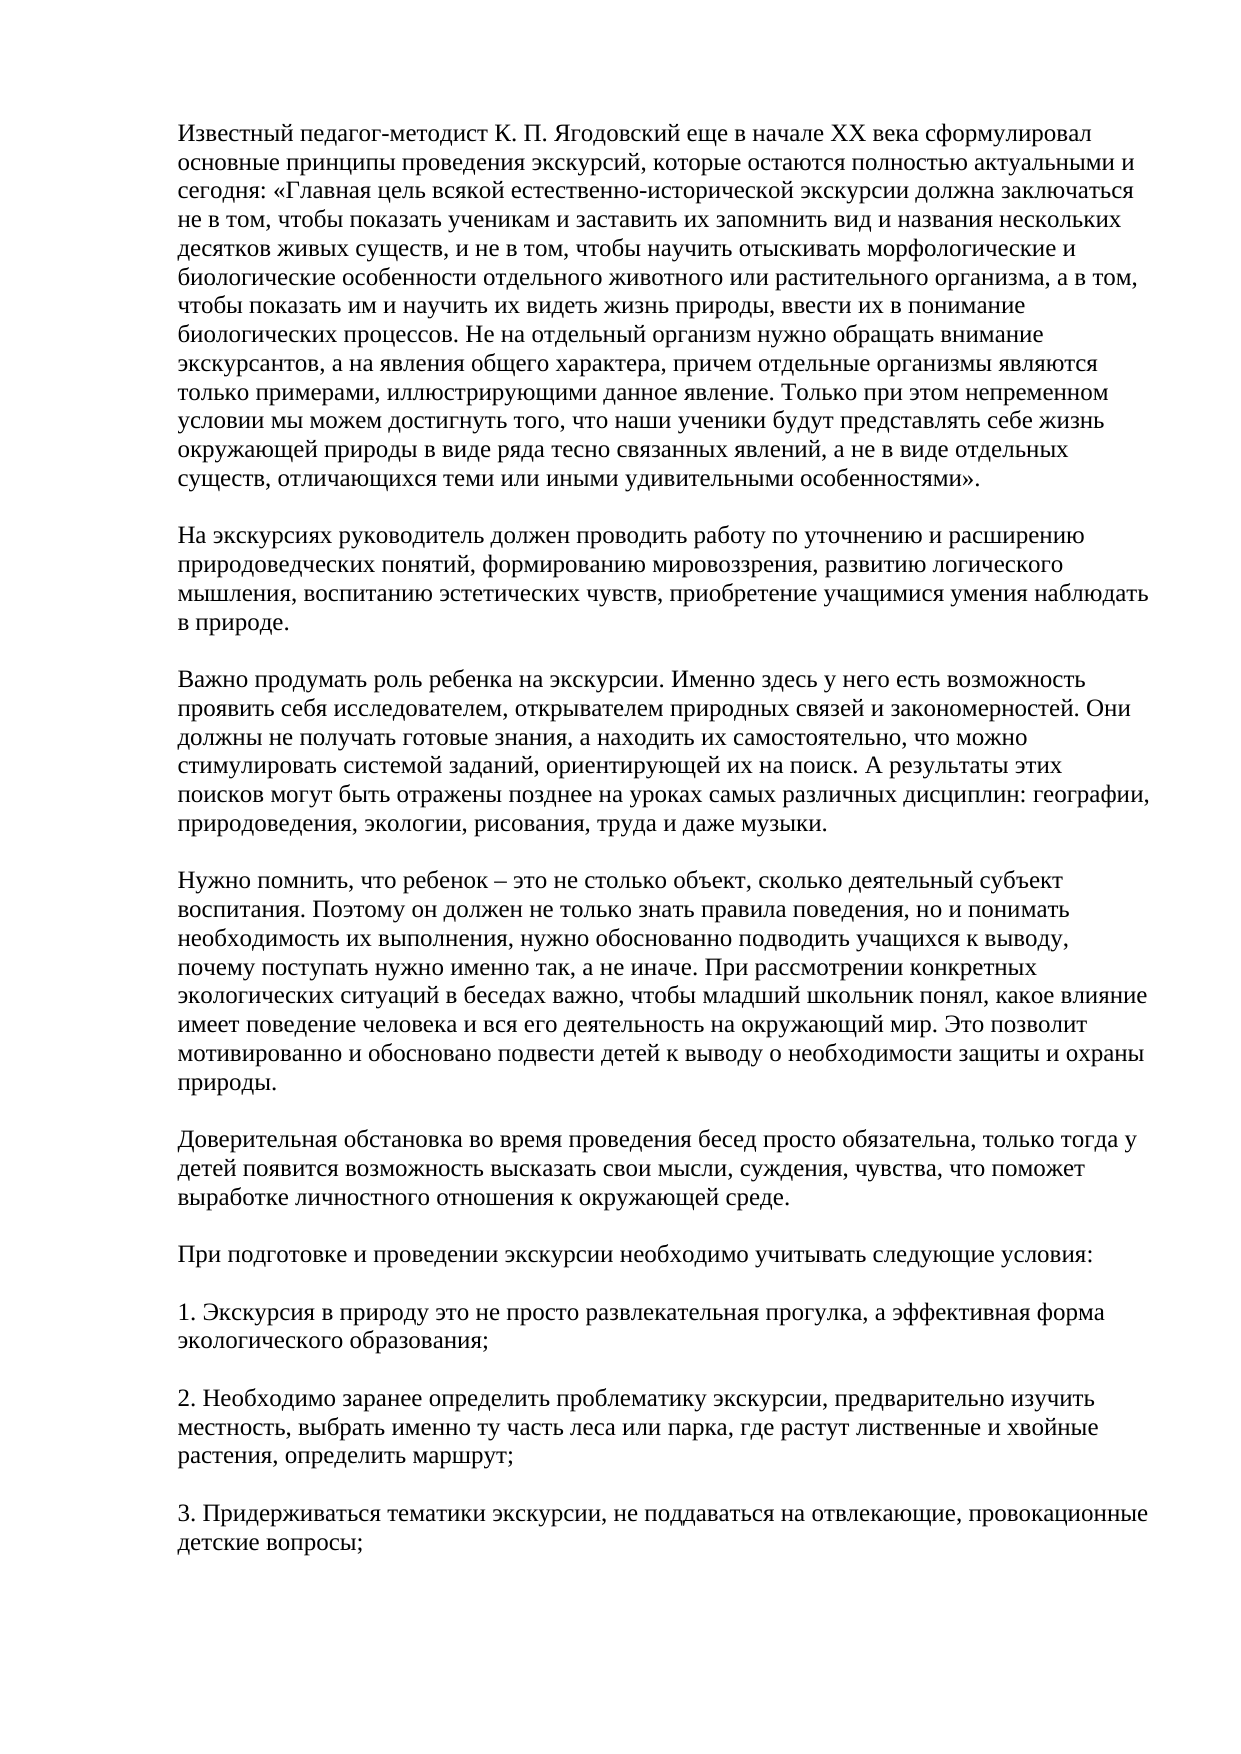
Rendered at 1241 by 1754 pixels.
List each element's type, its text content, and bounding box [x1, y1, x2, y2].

text На экскурсиях руководитель должен проводить работу по уточнению и расширению природоведческих понятий, формированию мировоззрения, развитию логического мышления, воспитанию эстетических чувств, приобретение учащимися умения наблюдать в природе. [177, 521, 1152, 636]
text 2. Необходимо заранее определить проблематику экскурсии, предварительно изучить местность, выбрать именно ту часть леса или парка, где растут лиственные и хвойные растения, определить маршрут; [177, 1383, 1152, 1469]
text Известный педагог-методист К. П. Ягодовский еще в начале ХХ века сформулировал основные принципы проведения экскурсий, которые остаются полностью актуальными и сегодня: «Главная цель всякой естественно-исторической экскурсии должна заключаться не в том, чтобы показать ученикам и заставить их запомнить вид и названия нескольких десятков живых существ, и не в том, чтобы научить отыскивать морфологические и биологические особенности отдельного животного или растительного организма, а в том, чтобы показать им и научить их видеть жизнь природы, ввести их в понимание биологических процессов. Не на отдельный организм нужно обращать внимание экскурсантов, а на явления общего характера, причем отдельные организмы являются только примерами, иллюстрирующими данное явление. Только при этом непременном условии мы можем достигнуть того, что наши ученики будут представлять себе жизнь окружающей природы в виде ряда тесно связанных явлений, а не в виде отдельных существ, отличающихся теми или иными удивительными особенностями». [177, 118, 1152, 492]
text Нужно помнить, что ребенок – это не столько объект, сколько деятельный субъект воспитания. Поэтому он должен не только знать правила поведения, но и понимать необходимость их выполнения, нужно обоснованно подводить учащихся к выводу, почему поступать нужно именно так, а не иначе. При рассмотрении конкретных экологических ситуаций в беседах важно, чтобы младший школьник понял, какое влияние имеет поведение человека и вся его деятельность на окружающий мир. Это позволит мотивированно и обосновано подвести детей к выводу о необходимости защиты и охраны природы. [177, 866, 1152, 1096]
text Доверительная обстановка во время проведения бесед просто обязательна, только тогда у детей появится возможность высказать свои мысли, суждения, чувства, что поможет выработке личностного отношения к окружающей среде. [177, 1124, 1152, 1211]
text 1. Экскурсия в природу это не просто развлекательная прогулка, а эффективная форма экологического образования; [177, 1297, 1152, 1354]
text При подготовке и проведении экскурсии необходимо учитывать следующие условия: [177, 1239, 1152, 1268]
text 3. Придерживаться тематики экскурсии, не поддаваться на отвлекающие, провокационные детские вопросы; [177, 1498, 1152, 1556]
text Важно продумать роль ребенка на экскурсии. Именно здесь у него есть возможность проявить себя исследователем, открывателем природных связей и закономерностей. Они должны не получать готовые знания, а находить их самостоятельно, что можно стимулировать системой заданий, ориентирующей их на поиск. А результаты этих поисков могут быть отражены позднее на уроках самых различных дисциплин: географии, природоведения, экологии, рисования, труда и даже музыки. [177, 664, 1152, 837]
